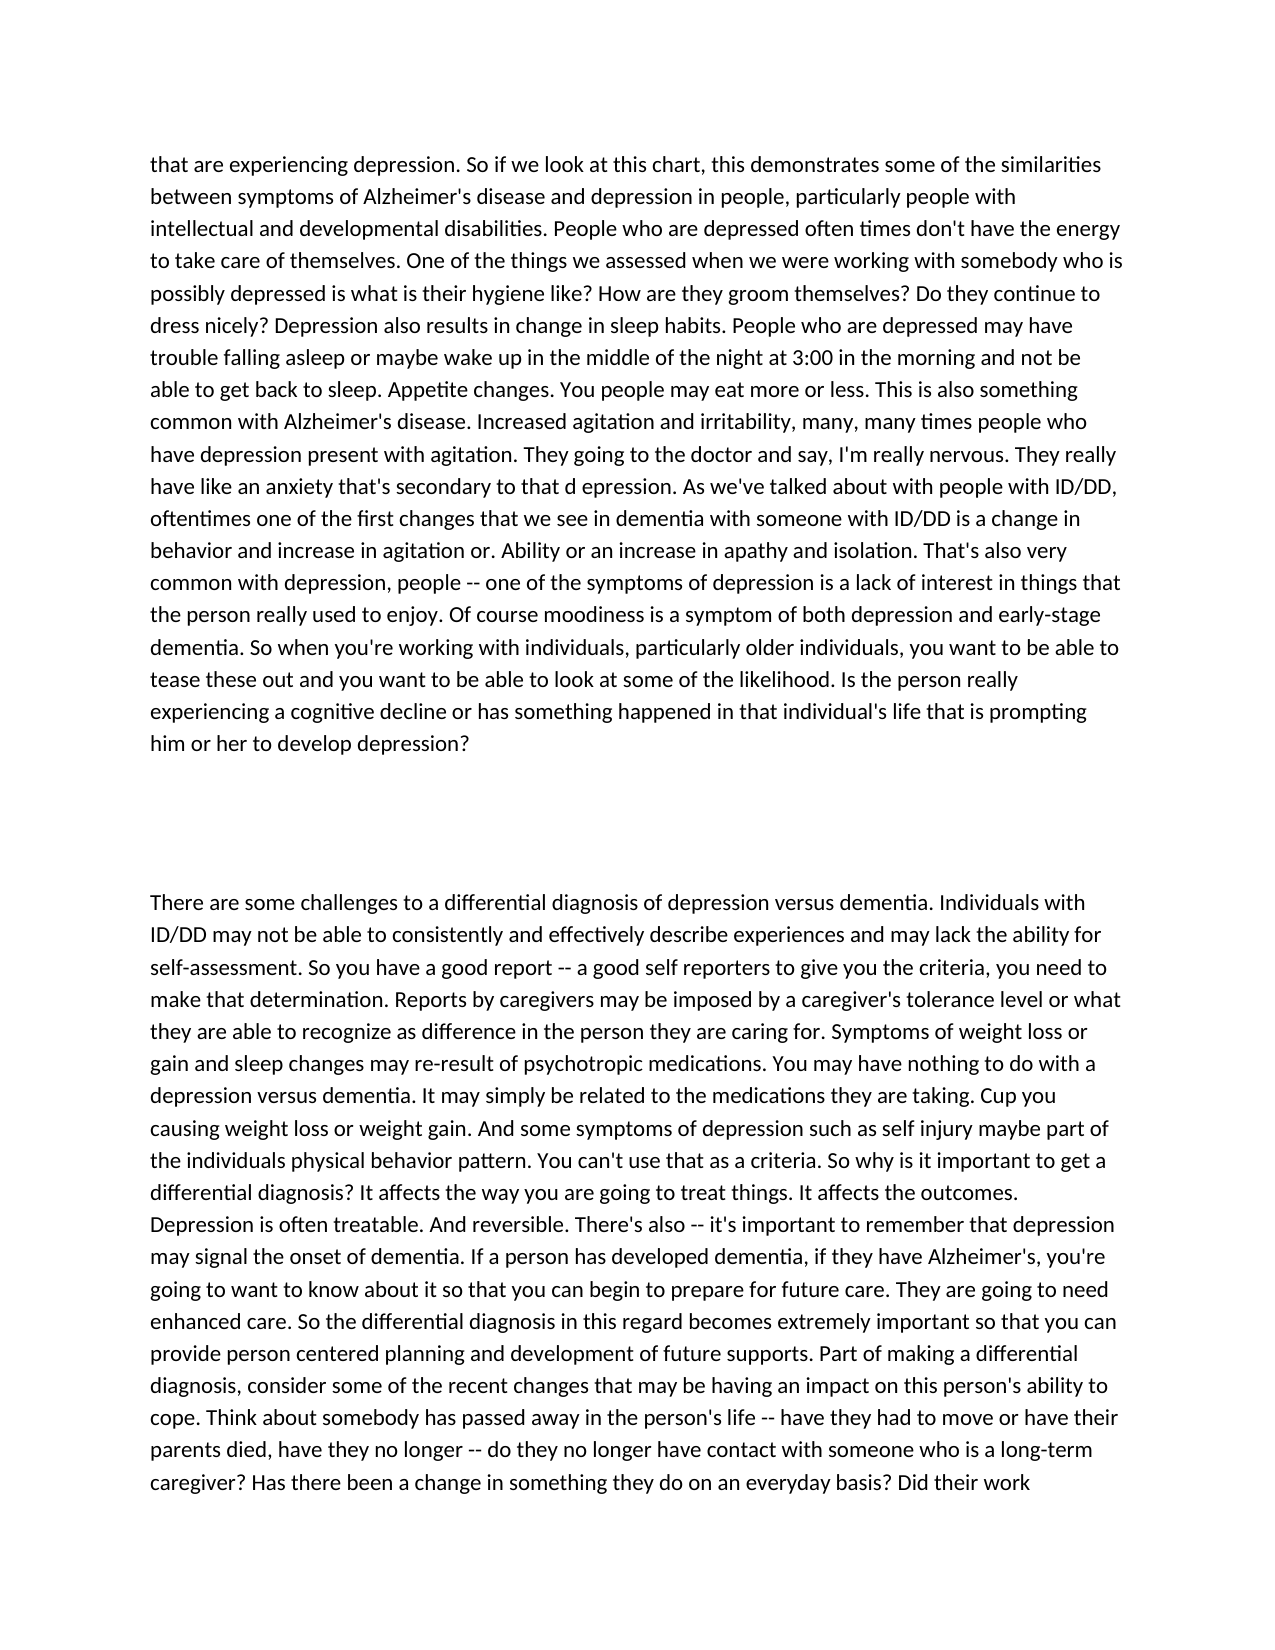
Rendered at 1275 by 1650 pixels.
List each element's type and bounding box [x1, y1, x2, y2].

text [150, 150, 1125, 757]
text [150, 888, 1125, 1496]
